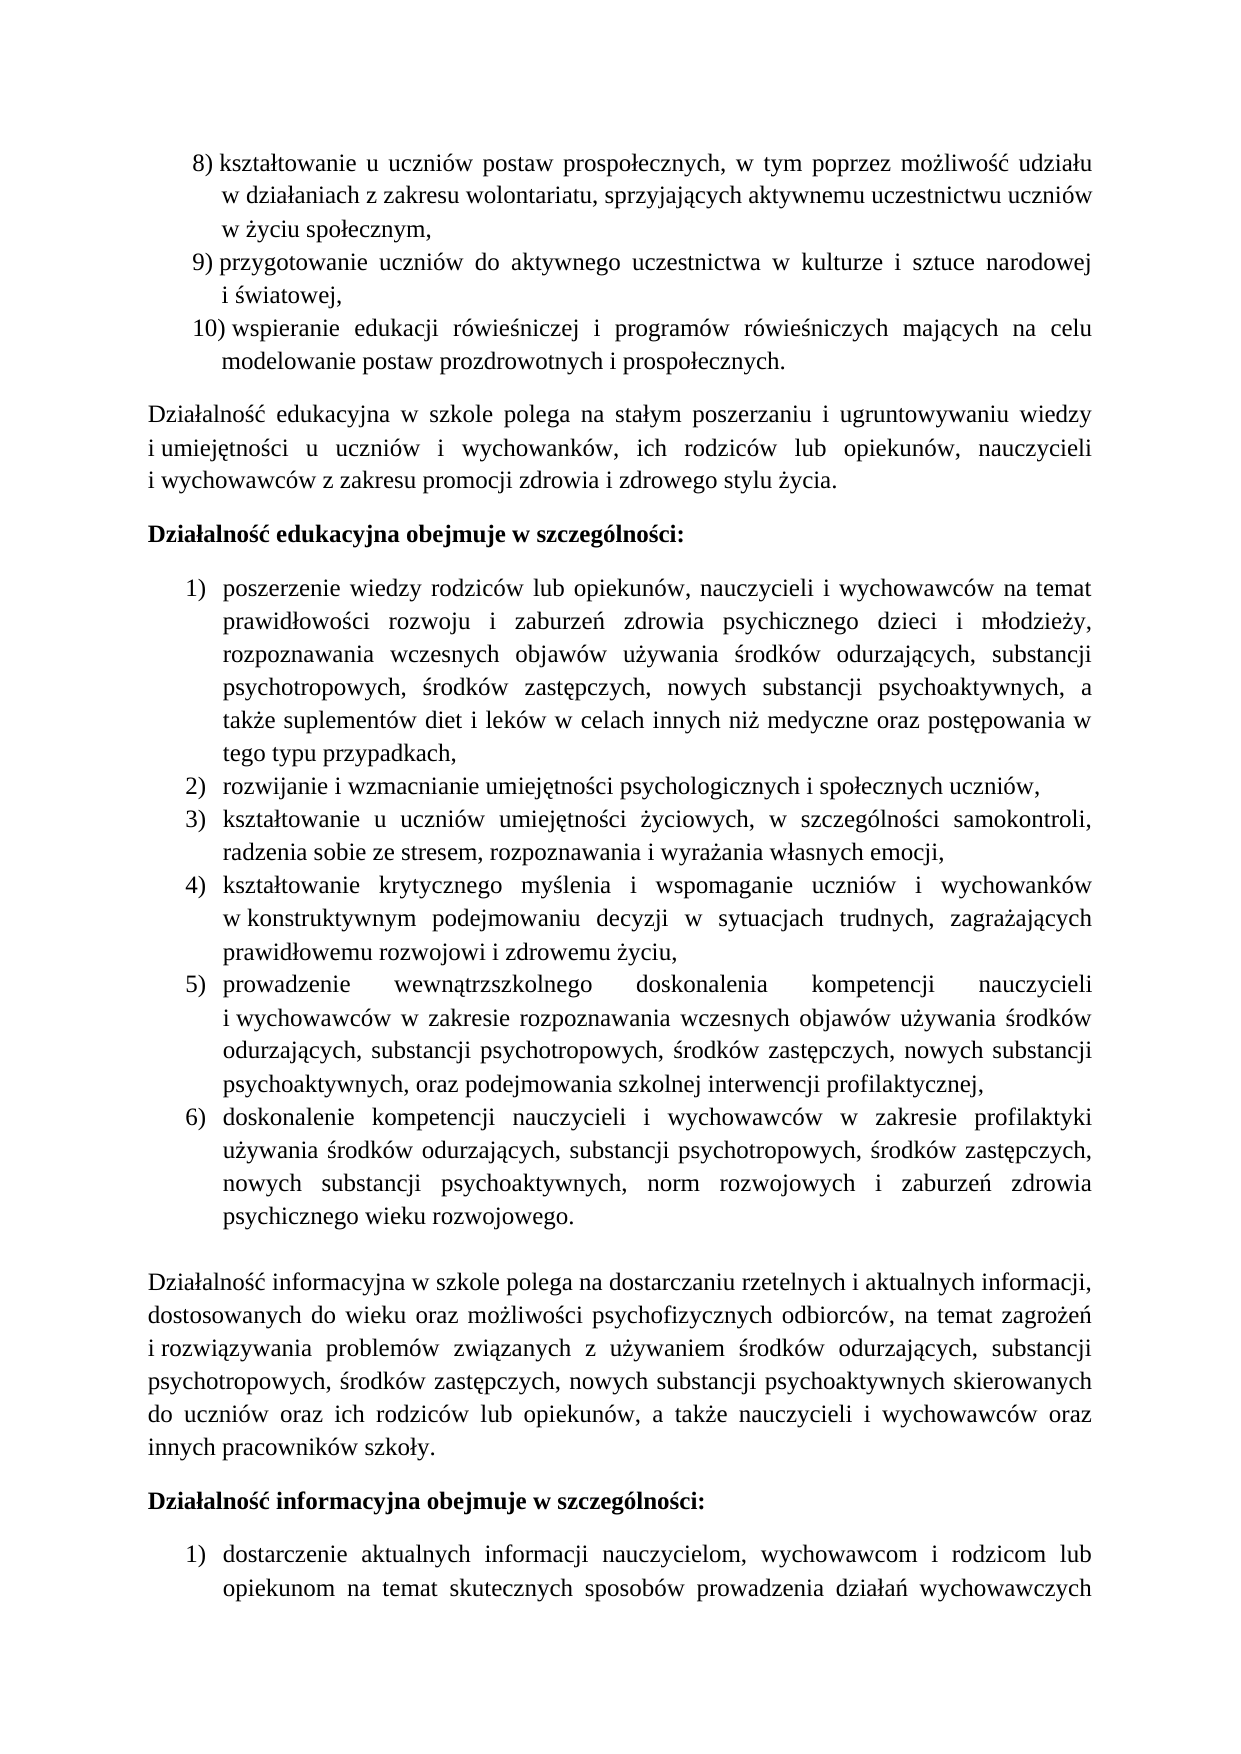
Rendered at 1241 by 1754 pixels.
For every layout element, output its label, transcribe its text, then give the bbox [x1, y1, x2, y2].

list wspieranie edukacji rówieśniczej i programów rówieśniczych mających na celu modelowanie postaw prozdrowotnych i prospołecznych. [192, 313, 1093, 374]
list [185, 1539, 1093, 1601]
list przygotowanie uczniów do aktywnego uczestnictwa w kulturze i sztuce narodowej i światowej, [192, 247, 1093, 308]
list poszerzenie wiedzy rodziców lub opiekunów, nauczycieli i wychowawców na temat prawidłowości rozwoju i zaburzeń zdrowia psychicznego dzieci i młodzieży, rozpoznawania wczesnych objawów używania środków odurzających, substancji psychotropowych, środków zastępczych, nowych substancji psychoaktywnych, a także suplementów diet i leków w celach innych niż medyczne oraz postępowania w tego typu przypadkach, [185, 573, 1093, 767]
list kształtowanie u uczniów postaw prospołecznych, w tym poprzez możliwość udziału w działaniach z zakresu wolontariatu, sprzyjających aktywnemu uczestnictwu uczniów w życiu społecznym, [192, 148, 1093, 242]
text Działalność edukacyjna obejmuje w szczególności: [148, 519, 1093, 548]
list prowadzenie wewnątrzszkolnego doskonalenia kompetencji nauczycieli i wychowawców w zakresie rozpoznawania wczesnych objawów używania środków odurzających, substancji psychotropowych, środków zastępczych, nowych substancji psychoaktywnych, oraz podejmowania szkolnej interwencji profilaktycznej, [185, 969, 1093, 1097]
list doskonalenie kompetencji nauczycieli i wychowawców w zakresie profilaktyki używania środków odurzających, substancji psychotropowych, środków zastępczych, nowych substancji psychoaktywnych, norm rozwojowych i zaburzeń zdrowia psychicznego wieku rozwojowego. [185, 1102, 1093, 1229]
text Działalność edukacyjna w szkole polega na stałym poszerzaniu i ugruntowywaniu wiedzy i umiejętności u uczniów i wychowanków, ich rodziców lub opiekunów, nauczycieli i wychowawców z zakresu promocji zdrowia i zdrowego stylu życia. [148, 399, 1093, 494]
text Działalność informacyjna w szkole polega na dostarczaniu rzetelnych i aktualnych informacji, dostosowanych do wieku oraz możliwości psychofizycznych odbiorców, na temat zagrożeń i rozwiązywania problemów związanych z używaniem środków odurzających, substancji psychotropowych, środków zastępczych, nowych substancji psychoaktywnych skierowanych do uczniów oraz ich rodziców lub opiekunów, a także nauczycieli i wychowawców oraz innych pracowników szkoły. [148, 1267, 1093, 1461]
list rozwijanie i wzmacnianie umiejętności psychologicznych i społecznych uczniów, [185, 771, 1093, 800]
text Działalność informacyjna obejmuje w szczególności: [148, 1486, 1093, 1514]
list kształtowanie krytycznego myślenia i wspomaganie uczniów i wychowanków w konstruktywnym podejmowaniu decyzji w sytuacjach trudnych, zagrażających prawidłowemu rozwojowi i zdrowemu życiu, [185, 871, 1093, 965]
list kształtowanie u uczniów umiejętności życiowych, w szczególności samokontroli, radzenia sobie ze stresem, rozpoznawania i wyrażania własnych emocji, [185, 804, 1093, 866]
